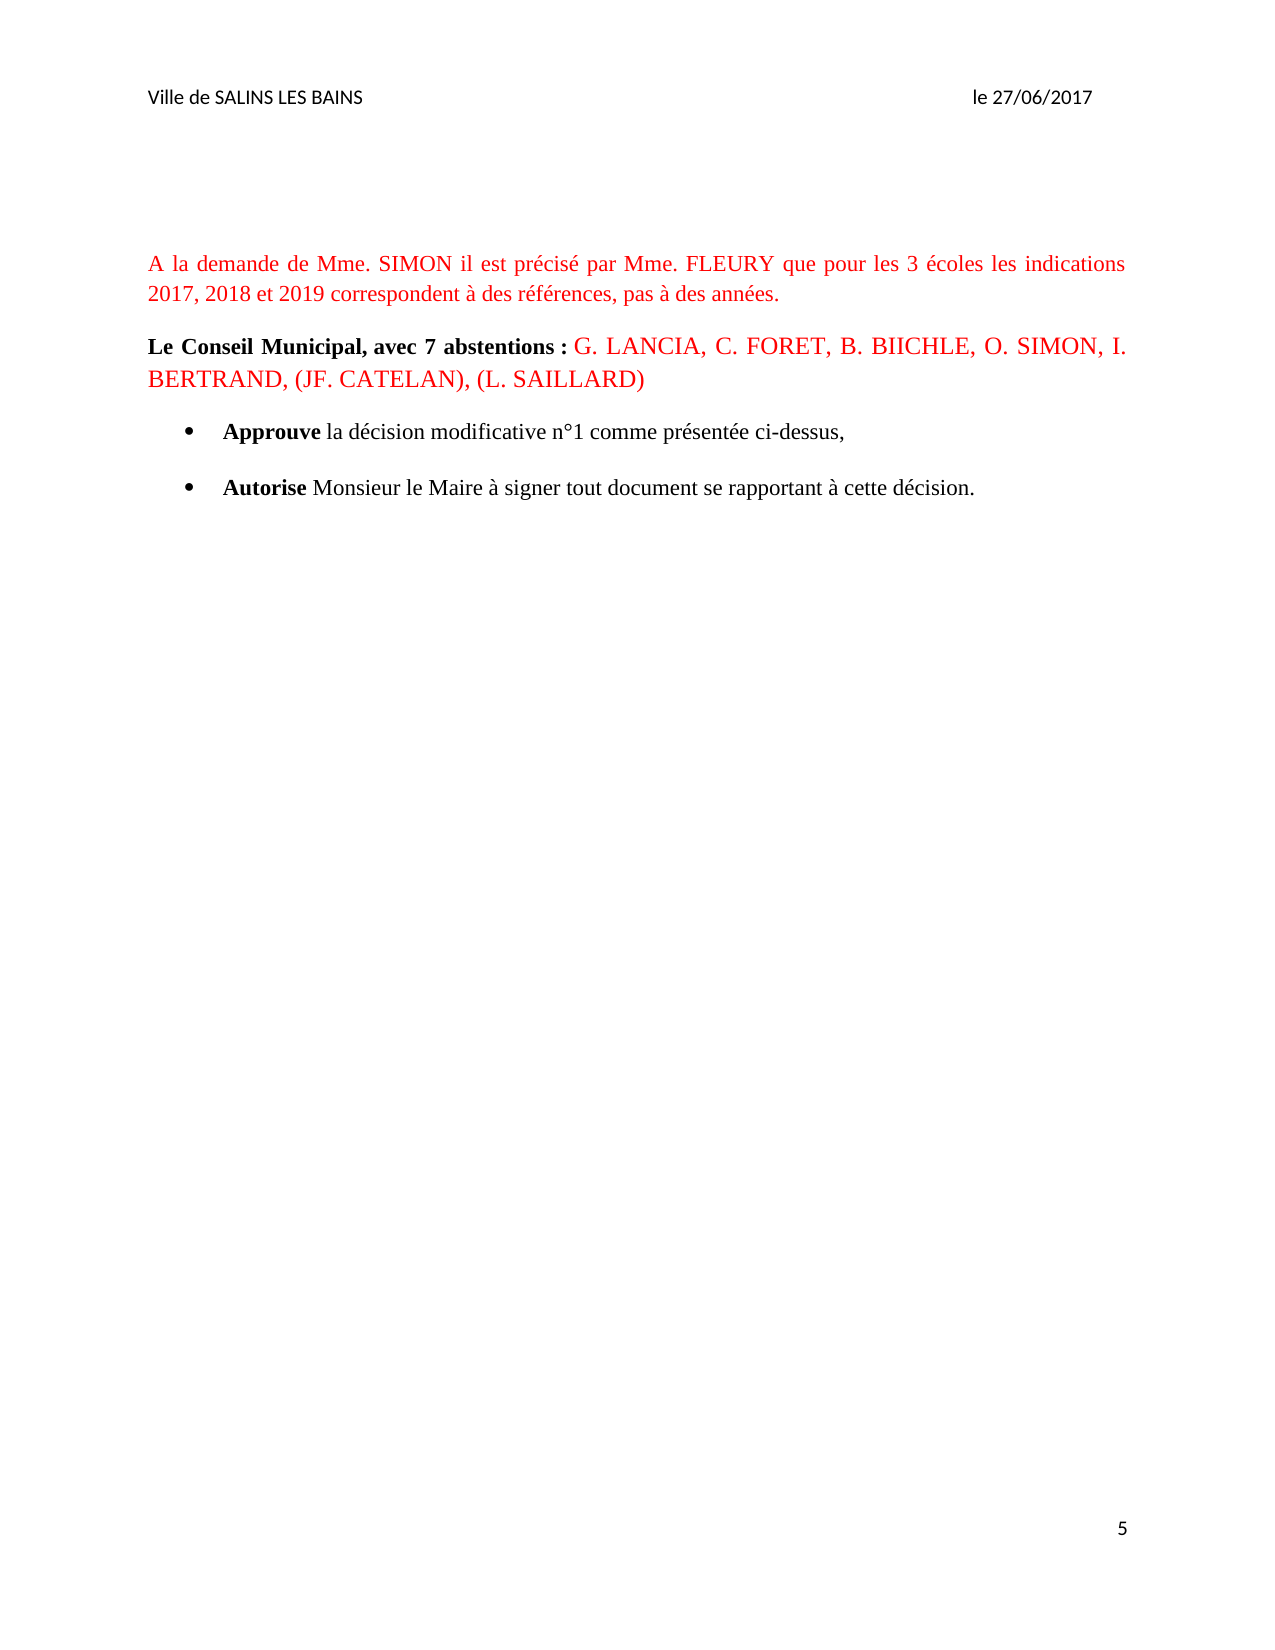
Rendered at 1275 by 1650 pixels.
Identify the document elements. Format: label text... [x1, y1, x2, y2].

list Autorise Monsieur le Maire à signer tout document se rapportant à cette décision. [185, 474, 1127, 500]
text A la demande de Mme. SIMON il est précisé par Mme. FLEURY que pour les 3 écoles les indications 2017, 2018 et 2019 correspondent à des références, pas à des années. [148, 250, 1127, 306]
text Le Conseil Municipal, avec 7 abstentions : g. lancia, C. FORET, B. BIICHLE, O. SIMON, I. BERTRAND, (JF. CATELAN), (L. SAILLARD) [148, 331, 1127, 393]
list Approuve la décision modificative n°1 comme présentée ci-dessus, [185, 418, 1127, 444]
